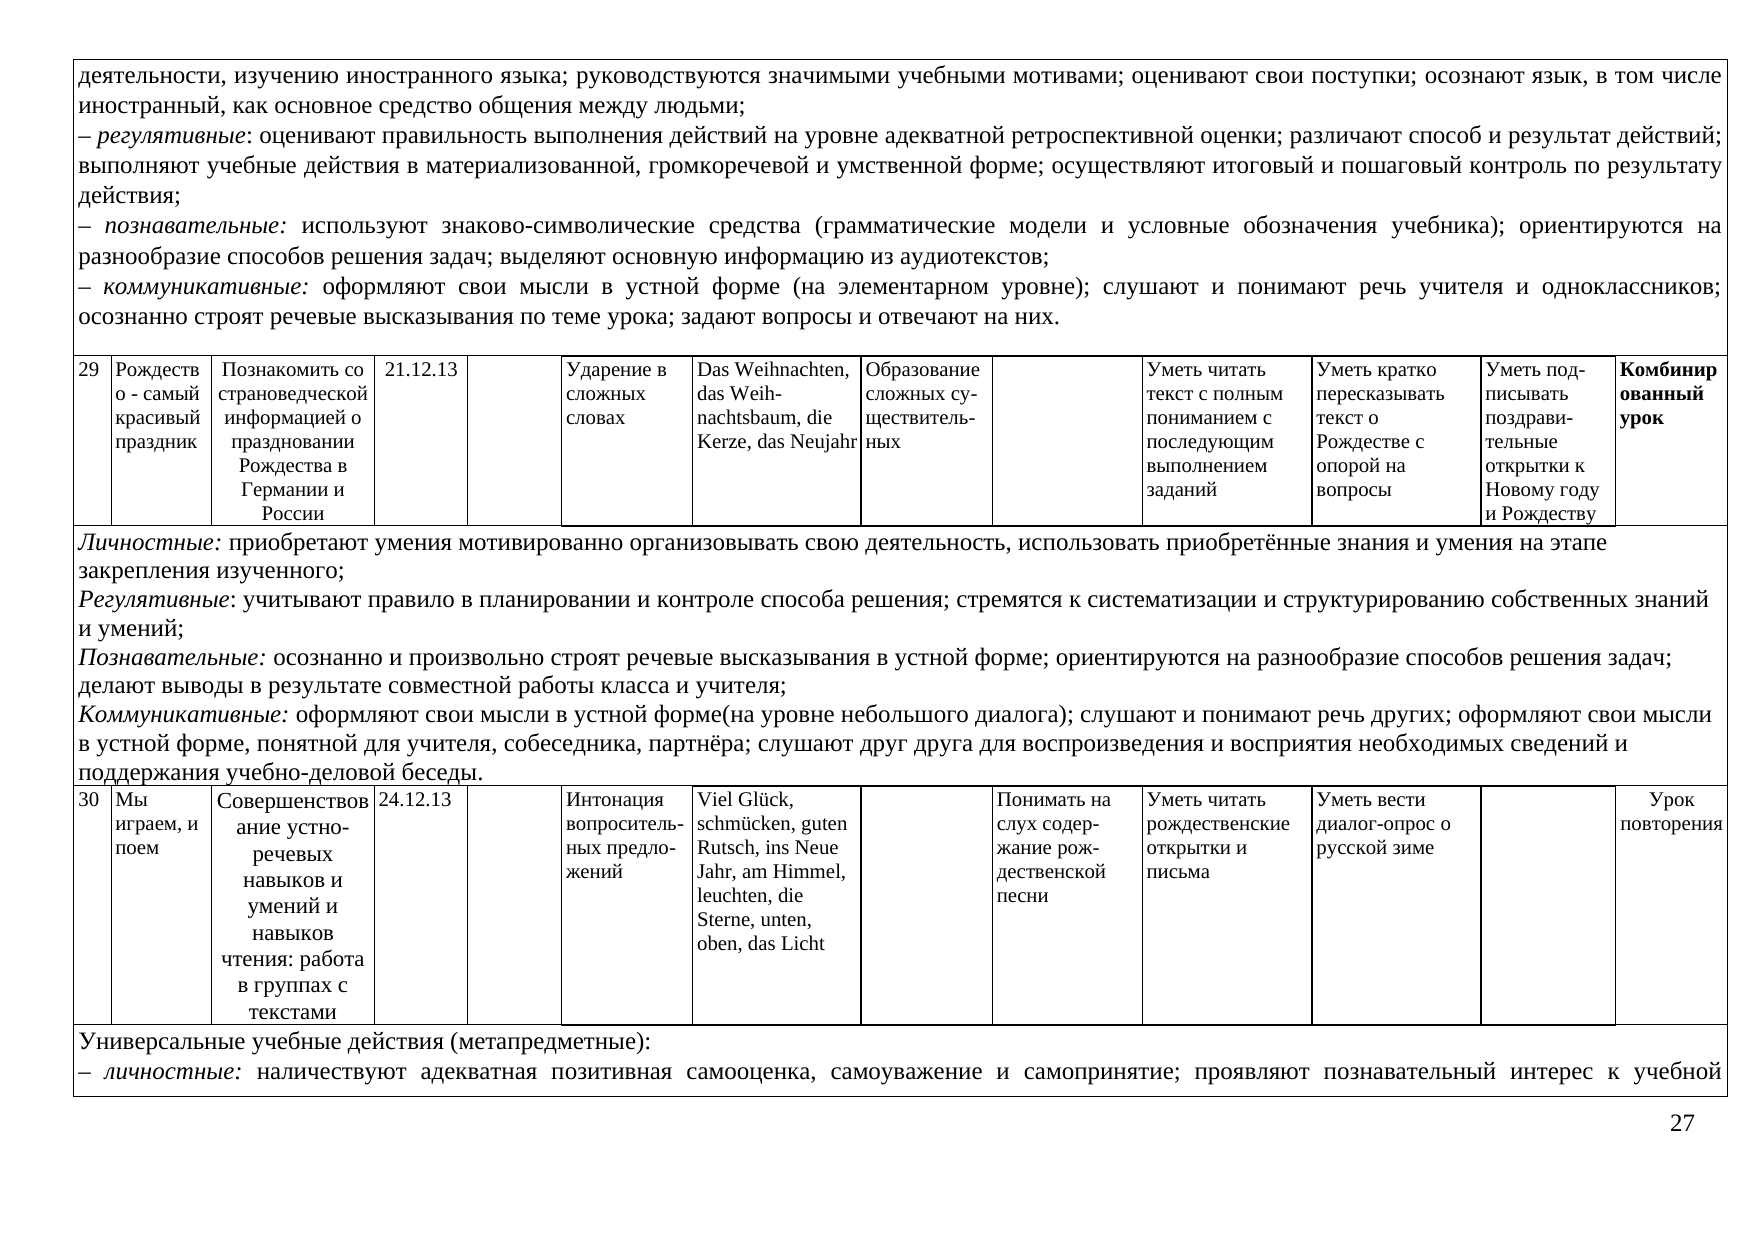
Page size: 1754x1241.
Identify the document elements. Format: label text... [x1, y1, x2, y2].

table_cell Образование сложных существительных [862, 357, 992, 525]
table_cell [993, 357, 1142, 525]
table_cell [468, 786, 561, 1024]
table_cell 21.12.13 [375, 356, 467, 525]
table_cell Viel Glück, schmücken, guten Rutsch, ins Neue Jahr, am Himmel, leuchten, die Sterne, unten, oben, das Licht [693, 787, 860, 1024]
table_cell Das Weihnachten, das Weihnachtsbaum, die Kerze, das Neujahr [693, 357, 860, 525]
table_cell Мы играем, и поем [112, 786, 211, 1024]
table_cell Комбинированный урок [1616, 356, 1727, 525]
table_cell [1482, 787, 1615, 1024]
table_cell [74, 1025, 1727, 1096]
table_cell Личностные: приобретают умения мотивированно организовывать свою деятельность, использовать приобретённые знания и умения на этапе закрепления изученного; Регулятивные: учитывают правило в планировании и контроле способа решения; стремятся к систематизации и структурированию собственных знаний и умений; Познавательные: осознанно и произвольно строят речевые высказывания в устной форме; ориентируются на разнообразие способов решения задач; делают выводы в результате совместной работы класса и учителя; Коммуникативные: оформляют свои мысли в устной форме(на уровне небольшого диалога); слушают и понимают речь других; оформляют свои мысли в устной форме, понятной для учителя, собеседника, партнёра; слушают друг друга для воспроизведения и восприятия необходимых сведений и поддержания учебно-деловой беседы. [74, 526, 1727, 785]
table_cell Уметь читать рождественские открытки и письма [1143, 787, 1311, 1024]
table_cell Уметь вести диалог-опрос о русской зиме [1313, 787, 1480, 1024]
table_cell 29 [74, 356, 111, 525]
table_cell [862, 787, 992, 1024]
table_cell 24.12.13 [375, 786, 467, 1024]
table_cell Ударение в сложных словах [562, 357, 692, 525]
table_cell 30 [74, 786, 111, 1024]
table_cell Уметь кратко пересказывать текст о Рождестве с опорой на вопросы [1313, 357, 1480, 525]
table_cell Интонация вопросительных предложений [562, 786, 692, 1024]
table_cell Уметь подписывать поздравительные открытки к Новому году и Рождеству [1482, 357, 1615, 525]
table_cell Уметь читать текст с полным пониманием с последующим выполнением заданий [1143, 357, 1311, 525]
table_cell Понимать на слух содержание рождественской песни [993, 787, 1142, 1024]
table_cell Рождество - самый красивый праздник [112, 356, 211, 525]
table_cell [468, 356, 561, 525]
table_cell Познакомить со страноведческой информацией о праздновании Рождества в Германии и России [212, 356, 374, 525]
table_cell Урок повторения [1616, 786, 1727, 1024]
table_cell Совершенствование устно-речевых навыков и умений и навыков чтения: работа в группах с текстами [212, 786, 374, 1024]
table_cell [74, 60, 1727, 355]
